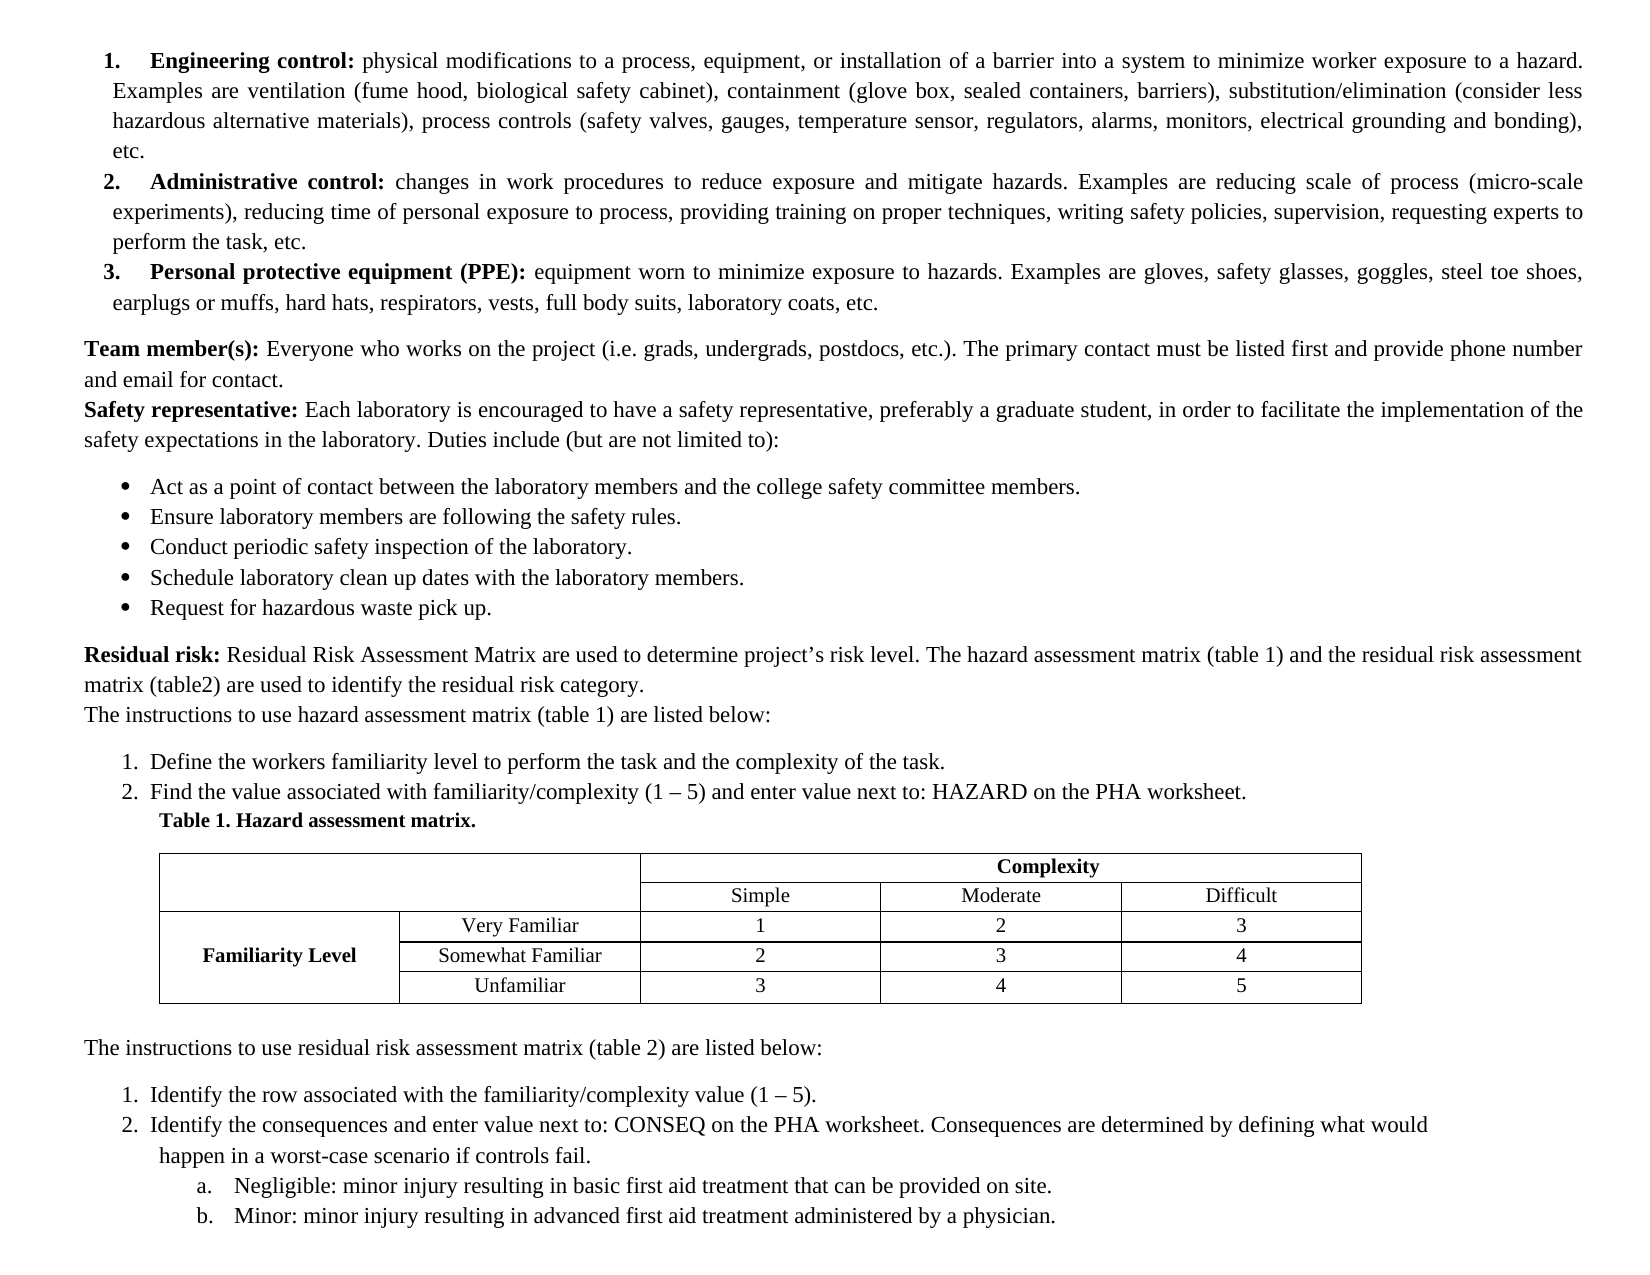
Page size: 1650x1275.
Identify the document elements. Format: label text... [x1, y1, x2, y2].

table_header Complexity [641, 854, 1361, 882]
list Schedule laboratory clean up dates with the laboratory members. [121, 563, 1585, 590]
list Table 1. Hazard assessment matrix. [159, 808, 1585, 832]
list Administrative control: changes in work procedures to reduce exposure and mitigate hazards. Examples are reducing scale of process (micro-scale experiments), reducing time of personal exposure to process, providing training on proper techniques, writing safety policies, supervision, requesting experts to perform the task, etc. [103, 168, 1585, 254]
list Personal protective equipment (PPE): equipment worn to minimize exposure to hazards. Examples are gloves, safety glasses, goggles, steel toe shoes, earplugs or muffs, hard hats, respirators, vests, full body suits, laboratory coats, etc. [103, 258, 1585, 315]
list Minor: minor injury resulting in advanced first aid treatment administered by a physician. [196, 1202, 1585, 1228]
text The instructions to use hazard assessment matrix (table 1) are listed below: [84, 701, 1585, 727]
table_cell 3 [1122, 912, 1361, 941]
list Find the value associated with familiarity/complexity (1 – 5) and enter value next to: HAZARD on the PHA worksheet. [121, 778, 1585, 804]
table_cell 4 [1122, 943, 1361, 971]
list Identify the consequences and enter value next to: CONSEQ on the PHA worksheet. Consequences are determined by defining what would happen in a worst-case scenario if controls fail. [121, 1111, 1491, 1168]
table_cell 3 [641, 972, 880, 1003]
list Ensure laboratory members are following the safety rules. [121, 503, 1585, 529]
text Team member(s): Everyone who works on the project (i.e. grads, undergrads, postdocs, etc.). The primary contact must be listed first and provide phone number and email for contact. [84, 335, 1585, 392]
table_cell 2 [641, 943, 880, 971]
table_cell Simple [641, 883, 880, 911]
table_header [160, 854, 640, 911]
list Request for hazardous waste pick up. [121, 594, 1585, 620]
text Residual risk: Residual Risk Assessment Matrix are used to determine project’s risk level. The hazard assessment matrix (table 1) and the residual risk assessment matrix (table2) are used to identify the residual risk category. [84, 641, 1585, 697]
table_cell 2 [881, 912, 1121, 941]
list Act as a point of contact between the laboratory members and the college safety committee members. [121, 473, 1585, 499]
list Negligible: minor injury resulting in basic first aid treatment that can be provided on site. [196, 1172, 1585, 1198]
list Define the workers familiarity level to perform the task and the complexity of the task. [121, 748, 1585, 774]
table_cell 3 [881, 943, 1121, 971]
table_cell Moderate [881, 883, 1121, 911]
list Conduct periodic safety inspection of the laboratory. [121, 533, 1585, 560]
table_cell Very Familiar [400, 912, 640, 941]
table_cell 4 [881, 972, 1121, 1003]
list Identify the row associated with the familiarity/complexity value (1 – 5). [121, 1081, 1585, 1108]
text Safety representative: Each laboratory is encouraged to have a safety representative, preferably a graduate student, in order to facilitate the implementation of the safety expectations in the laboratory. Duties include (but are not limited to): [84, 396, 1585, 452]
list Engineering control: physical modifications to a process, equipment, or installation of a barrier into a system to minimize worker exposure to a hazard. Examples are ventilation (fume hood, biological safety cabinet), containment (glove box, sealed containers, barriers), substitution/elimination (consider less hazardous alternative materials), process controls (safety valves, gauges, temperature sensor, regulators, alarms, monitors, electrical grounding and bonding), etc. [103, 47, 1585, 164]
table_cell Familiarity Level [160, 912, 399, 1003]
table_cell Somewhat Familiar [400, 943, 640, 971]
text The instructions to use residual risk assessment matrix (table 2) are listed below: [84, 1034, 1585, 1061]
table_cell Unfamiliar [400, 972, 640, 1003]
table_cell 1 [641, 912, 880, 941]
table_cell 5 [1122, 972, 1361, 1003]
table_cell Difficult [1122, 883, 1361, 911]
